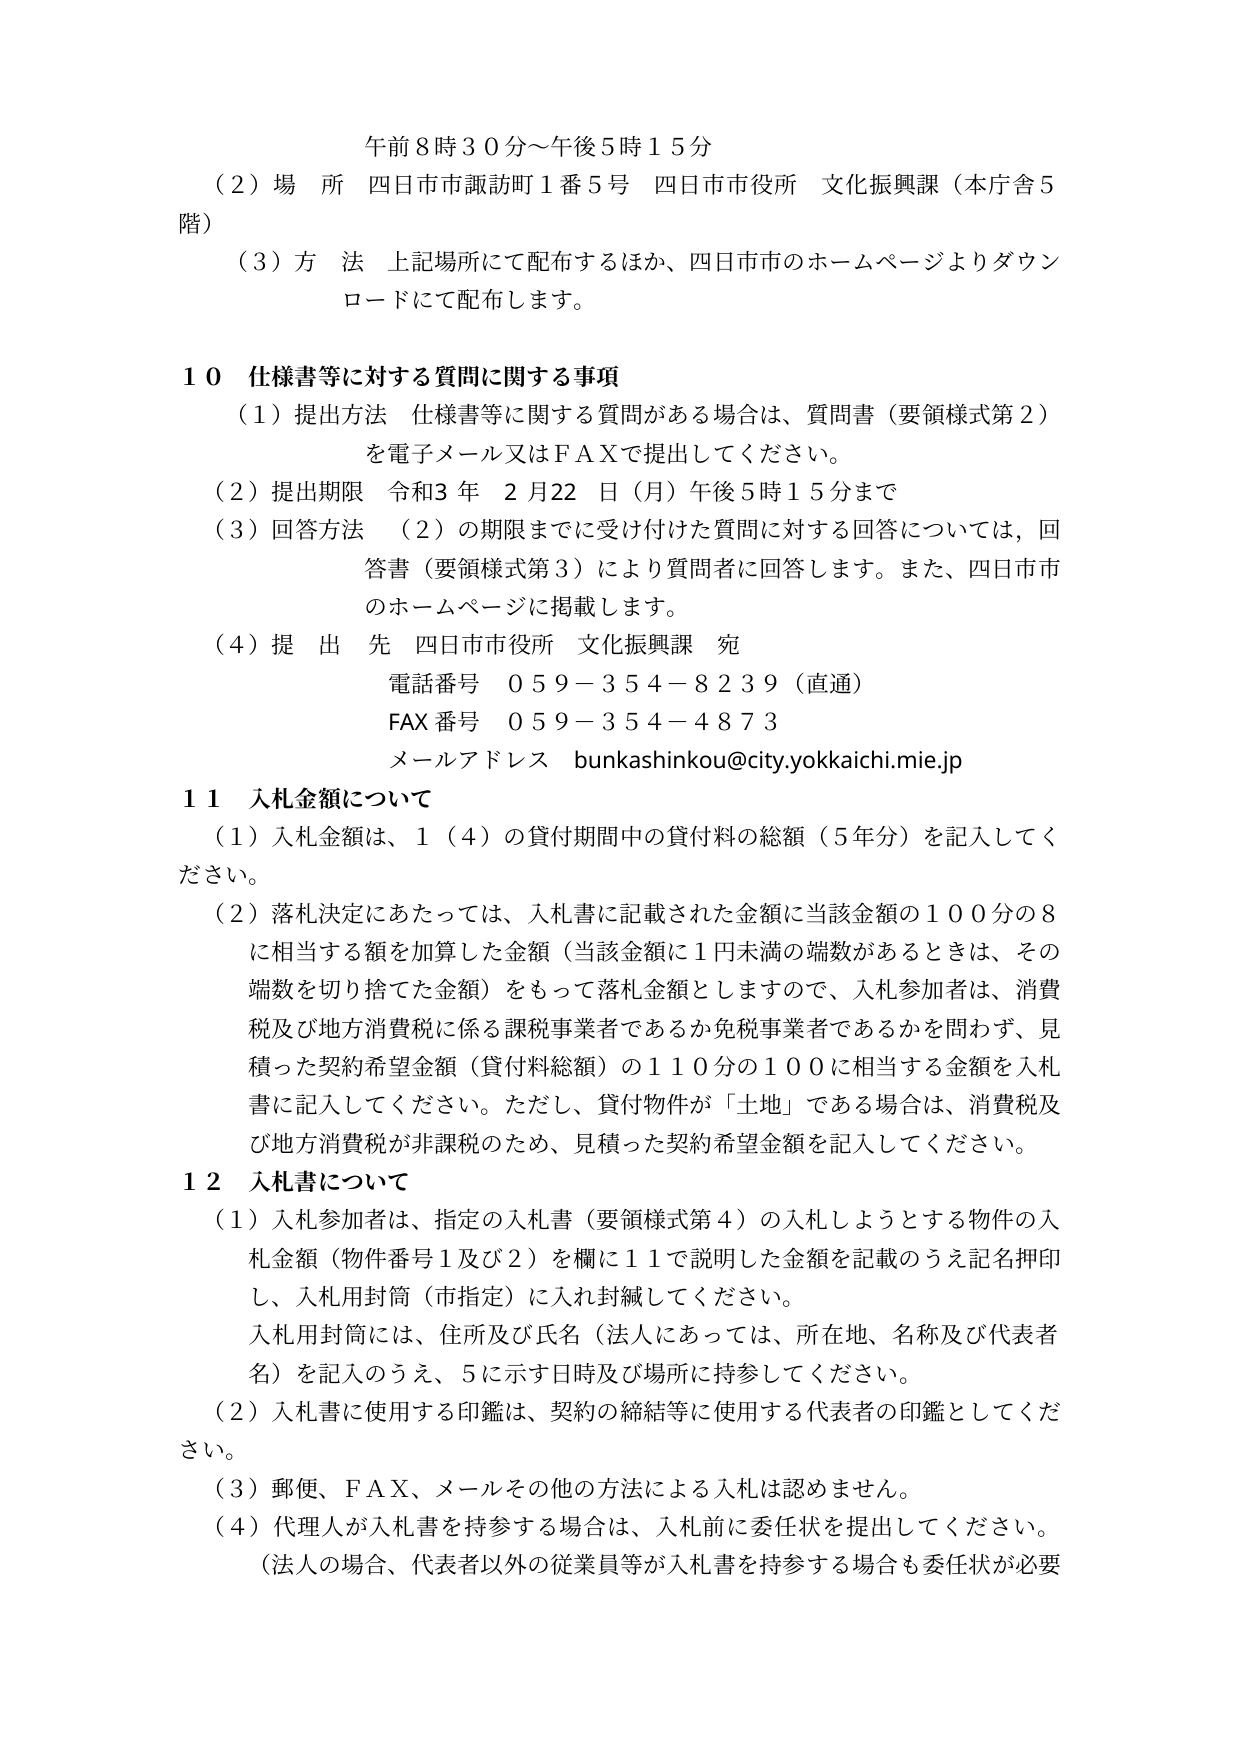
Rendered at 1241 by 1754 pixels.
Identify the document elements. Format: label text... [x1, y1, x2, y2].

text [200, 1506, 1061, 1583]
text １２ 入札書について [179, 1161, 1061, 1200]
text （２）場 所 四日市市諏訪町１番５号 四日市市役所 文化振興課（本庁舎５階） [179, 165, 1061, 241]
text （１）入札金額は、１（４）の貸付期間中の貸付料の総額（５年分）を記入してください。 [179, 816, 1061, 893]
text 電話番号 ０５９－３５４－８２３９（直通） [179, 663, 1061, 701]
text 入札用封筒には、住所及び氏名（法人にあっては、所在地、名称及び代表者名）を記入のうえ、５に示す日時及び場所に持参してください。 [247, 1315, 1061, 1391]
text （３）方 法 上記場所にて配布するほか、四日市市のホームページよりダウンロードにて配布します。 [202, 241, 1061, 318]
text FAX番号 ０５９－３５４－４８７３ [179, 701, 1061, 740]
text （３）回答方法 （２）の期限までに受け付けた質問に対する回答については，回答書（要領様式第３）により質問者に回答します。また、四日市市のホームページに掲載します。 [200, 510, 1061, 625]
text （１）提出方法 仕様書等に関する質問がある場合は、質問書（要領様式第２）を電子メール又はＦＡＸで提出してください。 [202, 395, 1061, 471]
text （３）郵便、ＦＡＸ、メールその他の方法による入札は認めません。 [179, 1468, 1061, 1506]
text （１）入札参加者は、指定の入札書（要領様式第４）の入札しようとする物件の入札金額（物件番号１及び２）を欄に１１で説明した金額を記載のうえ記名押印し、入札用封筒（市指定）に入れ封緘してください。 [200, 1200, 1061, 1315]
text １１ 入札金額について [179, 778, 1061, 816]
text メールアドレス bunkashinkou@city.yokkaichi.mie.jp [179, 740, 1061, 778]
text １０ 仕様書等に対する質問に関する事項 [179, 356, 1061, 395]
text （２）提出期限 令和3年 2月22日（月）午後５時１５分まで [179, 471, 1061, 510]
text （４）提出先 四日市市役所 文化振興課 宛 [179, 625, 1061, 663]
text （２）落札決定にあたっては、入札書に記載された金額に当該金額の１００分の８に相当する額を加算した金額（当該金額に１円未満の端数があるときは、その端数を切り捨てた金額）をもって落札金額としますので、入札参加者は、消費税及び地方消費税に係る課税事業者であるか免税事業者であるかを問わず、見積った契約希望金額（貸付料総額）の１１０分の１００に相当する金額を入札書に記入してください。ただし、貸付物件が「土地」である場合は、消費税及び地方消費税が非課税のため、見積った契約希望金額を記入してください。 [200, 893, 1061, 1161]
text （２）入札書に使用する印鑑は、契約の締結等に使用する代表者の印鑑としてください。 [179, 1391, 1061, 1468]
text 午前８時３０分～午後５時１５分 [179, 126, 1061, 165]
